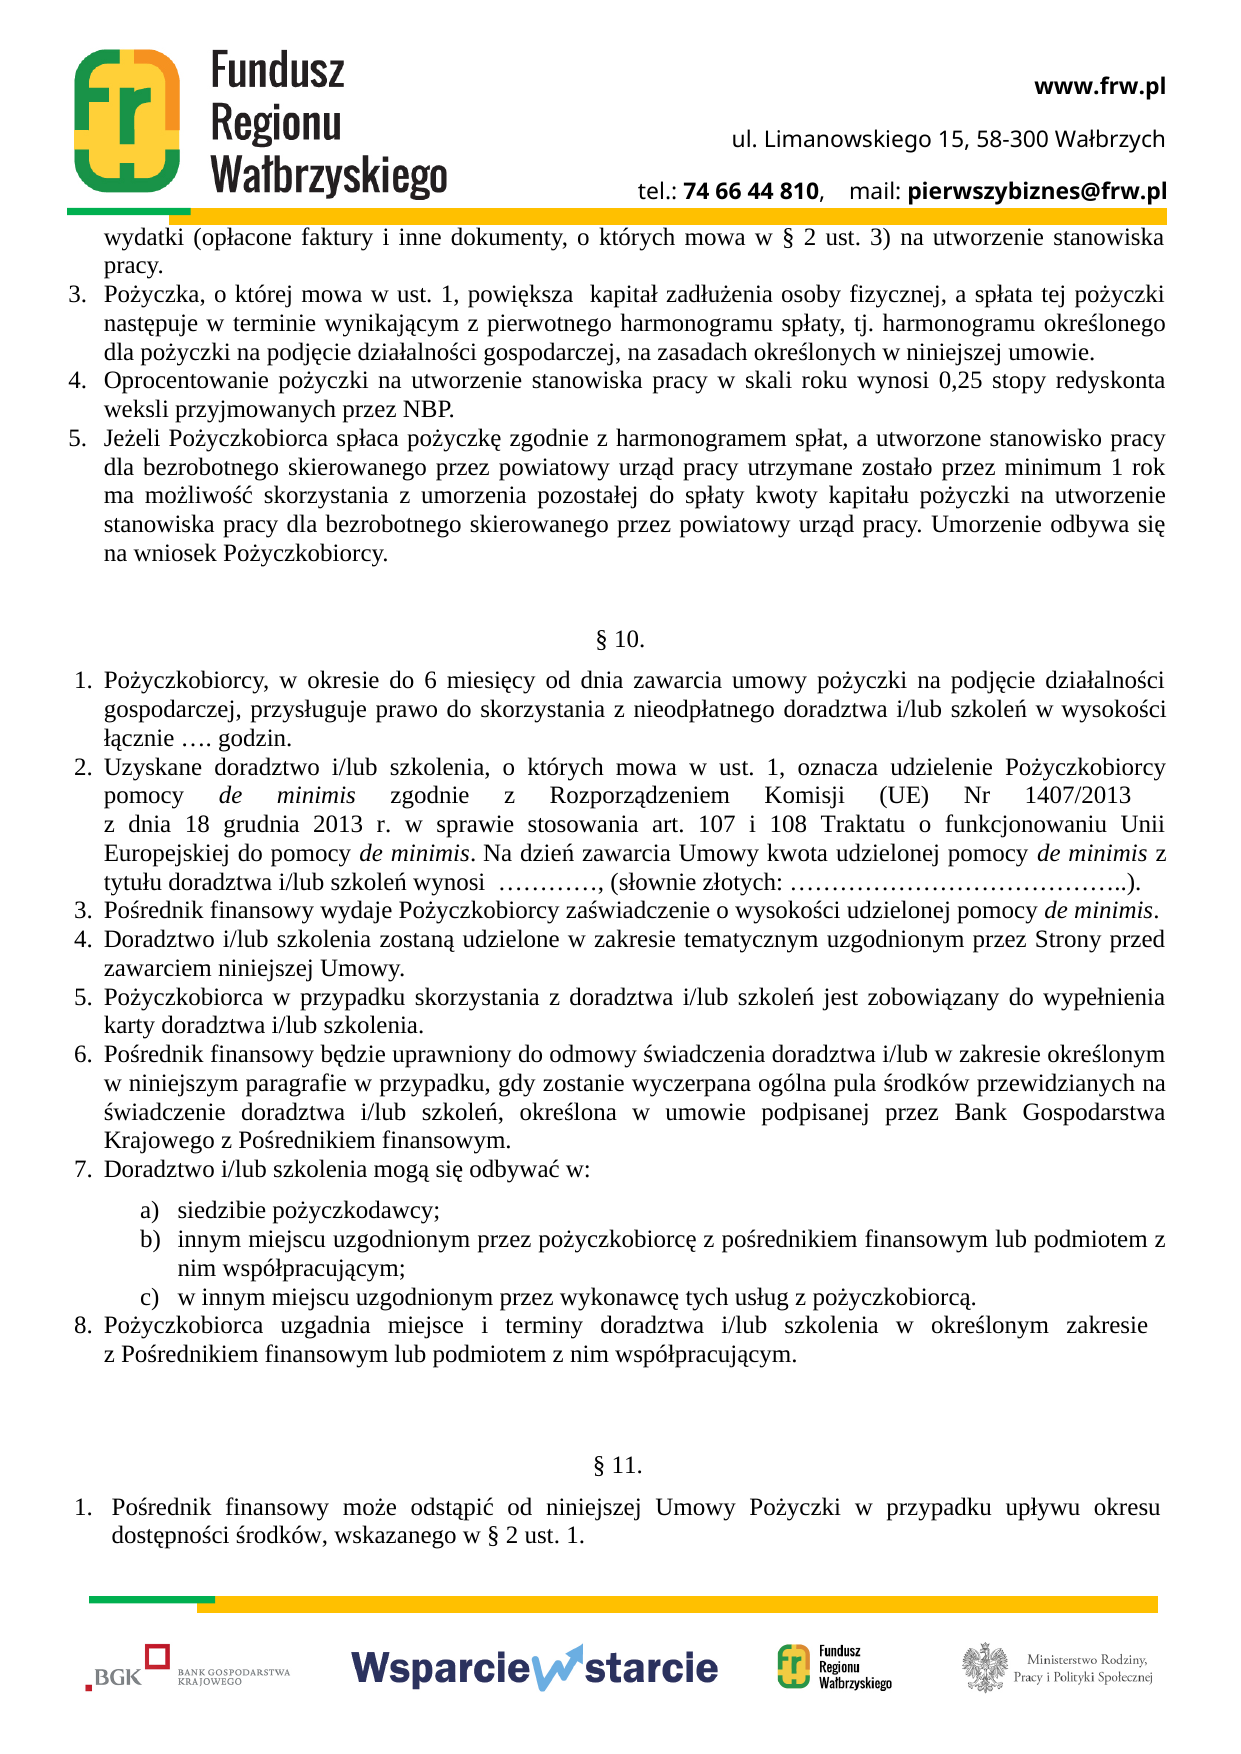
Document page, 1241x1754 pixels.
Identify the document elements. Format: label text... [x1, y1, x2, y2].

text § 11. [74, 1451, 1162, 1479]
list Jeżeli Pożyczkobiorca spłaca pożyczkę zgodnie z harmonogramem spłat, a utworzone stanowisko pracy dla bezrobotnego skierowanego przez powiatowy urząd pracy utrzymane zostało przez minimum 1 rok ma możliwość skorzystania z umorzenia pozostałej do spłaty kwoty kapitału pożyczki na utworzenie stanowiska pracy dla bezrobotnego skierowanego przez powiatowy urząd pracy. Umorzenie odbywa się na wniosek Pożyczkobiorcy. [68, 423, 1167, 567]
list Pośrednik finansowy będzie uprawniony do odmowy świadczenia doradztwa i/lub w zakresie określonym w niniejszym paragrafie w przypadku, gdy zostanie wyczerpana ogólna pula środków przewidzianych na świadczenie doradztwa i/lub szkoleń, określona w umowie podpisanej przez Bank Gospodarstwa Krajowego z Pośrednikiem finansowym. [74, 1039, 1167, 1154]
list Pożyczka, o której mowa w ust. 1, powiększa kapitał zadłużenia osoby fizycznej, a spłata tej pożyczki następuje w terminie wynikającym z pierwotnego harmonogramu spłaty, tj. harmonogramu określonego dla pożyczki na podjęcie działalności gospodarczej, na zasadach określonych w niniejszej umowie. [68, 279, 1167, 365]
list w innym miejscu uzgodnionym przez wykonawcę tych usług z pożyczkobiorcą. [140, 1282, 1167, 1311]
list Pożyczkobiorcy, w okresie do 6 miesięcy od dnia zawarcia umowy pożyczki na podjęcie działalności gospodarczej, przysługuje prawo do skorzystania z nieodpłatnego doradztwa i/lub szkoleń w wysokości łącznie …. godzin. [74, 665, 1167, 752]
list Pośrednik finansowy wydaje Pożyczkobiorcy zaświadczenie o wysokości udzielonej pomocy de minimis. [74, 896, 1167, 924]
list Pożyczkobiorca uzgadnia miejsce i terminy doradztwa i/lub szkolenia w określonym zakresie z Pośrednikiem finansowym lub podmiotem z nim współpracującym. [74, 1311, 1167, 1368]
list Doradztwo i/lub szkolenia mogą się odbywać w: [74, 1154, 1167, 1183]
picture [73, 1622, 1171, 1714]
list Pożyczkobiorca w przypadku skorzystania z doradztwa i/lub szkoleń jest zobowiązany do wypełnienia karty doradztwa i/lub szkolenia. [74, 982, 1167, 1039]
text § 10. [74, 624, 1167, 653]
list Doradztwo i/lub szkolenia zostaną udzielone w zakresie tematycznym uzgodnionym przez Strony przed zawarciem niniejszej Umowy. [74, 924, 1167, 982]
list Uzyskane doradztwo i/lub szkolenia, o których mowa w ust. 1, oznacza udzielenie Pożyczkobiorcy pomocy de minimis zgodnie z Rozporządzeniem Komisji (UE) Nr 1407/2013 z dnia 18 grudnia 2013 r. w sprawie stosowania art. 107 i 108 Traktatu o funkcjonowaniu Unii Europejskiej do pomocy de minimis. Na dzień zawarcia Umowy kwota udzielonej pomocy de minimis z tytułu doradztwa i/lub szkoleń wynosi …………, (słownie złotych: …………………………………..). [74, 752, 1167, 896]
list siedzibie pożyczkodawcy; [140, 1196, 1167, 1224]
list innym miejscu uzgodnionym przez pożyczkobiorcę z pośrednikiem finansowym lub podmiotem z nim współpracującym; [140, 1224, 1167, 1282]
list Oprocentowanie pożyczki na utworzenie stanowiska pracy w skali roku wynosi redyskonta weksli przyjmowanych przez NBP. [68, 365, 1167, 423]
list Pośrednik finansowy może odstąpić od niniejszej Umowy Pożyczki w przypadku upływu okresu dostępności środków, wskazanego w § 2 ust. 1. [74, 1492, 1162, 1549]
picture [65, 43, 733, 210]
